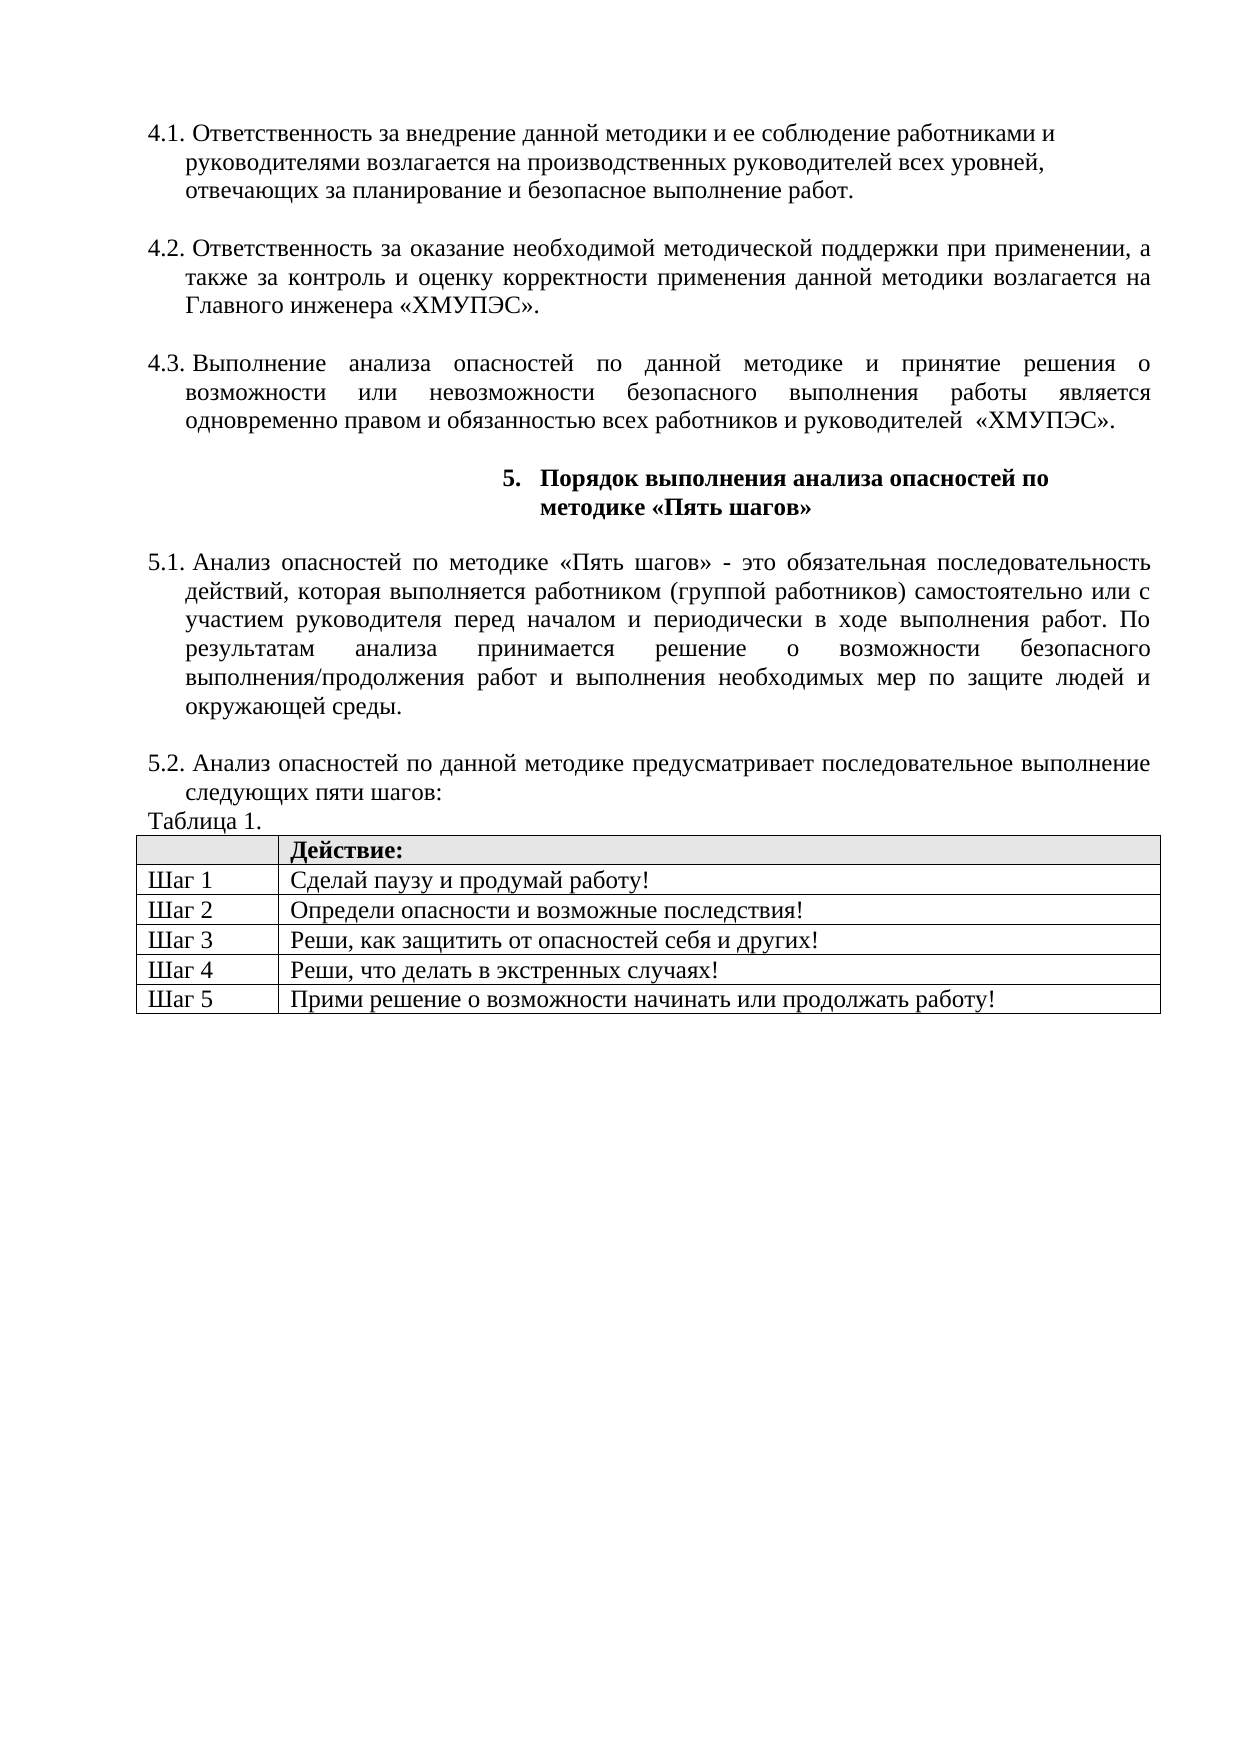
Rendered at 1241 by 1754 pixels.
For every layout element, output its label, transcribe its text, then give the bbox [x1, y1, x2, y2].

list Ответственность за внедрение данной методики и ее соблюдение работниками и руководителями возлагается на производственных руководителей всех уровней, отвечающих за планирование и безопасное выполнение работ. [148, 118, 1152, 204]
list Порядок выполнения анализа опасностей по методике «Пять шагов» [502, 463, 1152, 521]
table_cell Шаг 2 [137, 895, 278, 924]
table_header Действие: [279, 836, 1160, 864]
table_cell Реши, как защитить от опасностей себя и других! [279, 925, 1160, 954]
list Анализ опасностей по данной методике предусматривает последовательное выполнение следующих пяти шагов: [148, 748, 1152, 806]
table_cell Шаг 1 [137, 865, 278, 894]
table_cell Реши, что делать в экстренных случаях! [279, 955, 1160, 983]
table_cell Сделай паузу и продумай работу! [279, 865, 1160, 894]
table_header [137, 836, 278, 864]
table_cell Шаг 5 [137, 985, 278, 1013]
table_cell Определи опасности и возможные последствия! [279, 895, 1160, 924]
table_cell Шаг 4 [137, 955, 278, 983]
list Анализ опасностей по методике «Пять шагов» - это обязательная последовательность действий, которая выполняется работником (группой работников) самостоятельно или с участием руководителя перед началом и периодически в ходе выполнения работ. По результатам анализа принимается решение о возможности безопасного выполнения/продолжения работ и выполнения необходимых мер по защите людей и окружающей среды. [148, 547, 1152, 719]
list Ответственность за оказание необходимой методической поддержки при применении, а также за контроль и оценку корректности применения данной методики возлагается на Главного инженера «ХМУПЭС». [148, 233, 1152, 319]
table_cell Шаг 3 [137, 925, 278, 954]
table_cell Прими решение о возможности начинать или продолжать работу! [279, 985, 1160, 1013]
text Таблица 1. [148, 806, 1152, 834]
list Выполнение анализа опасностей по данной методике и принятие решения о возможности или невозможности безопасного выполнения работы является одновременно правом и обязанностью всех работников и руководителей «ХМУПЭС». [148, 348, 1152, 434]
